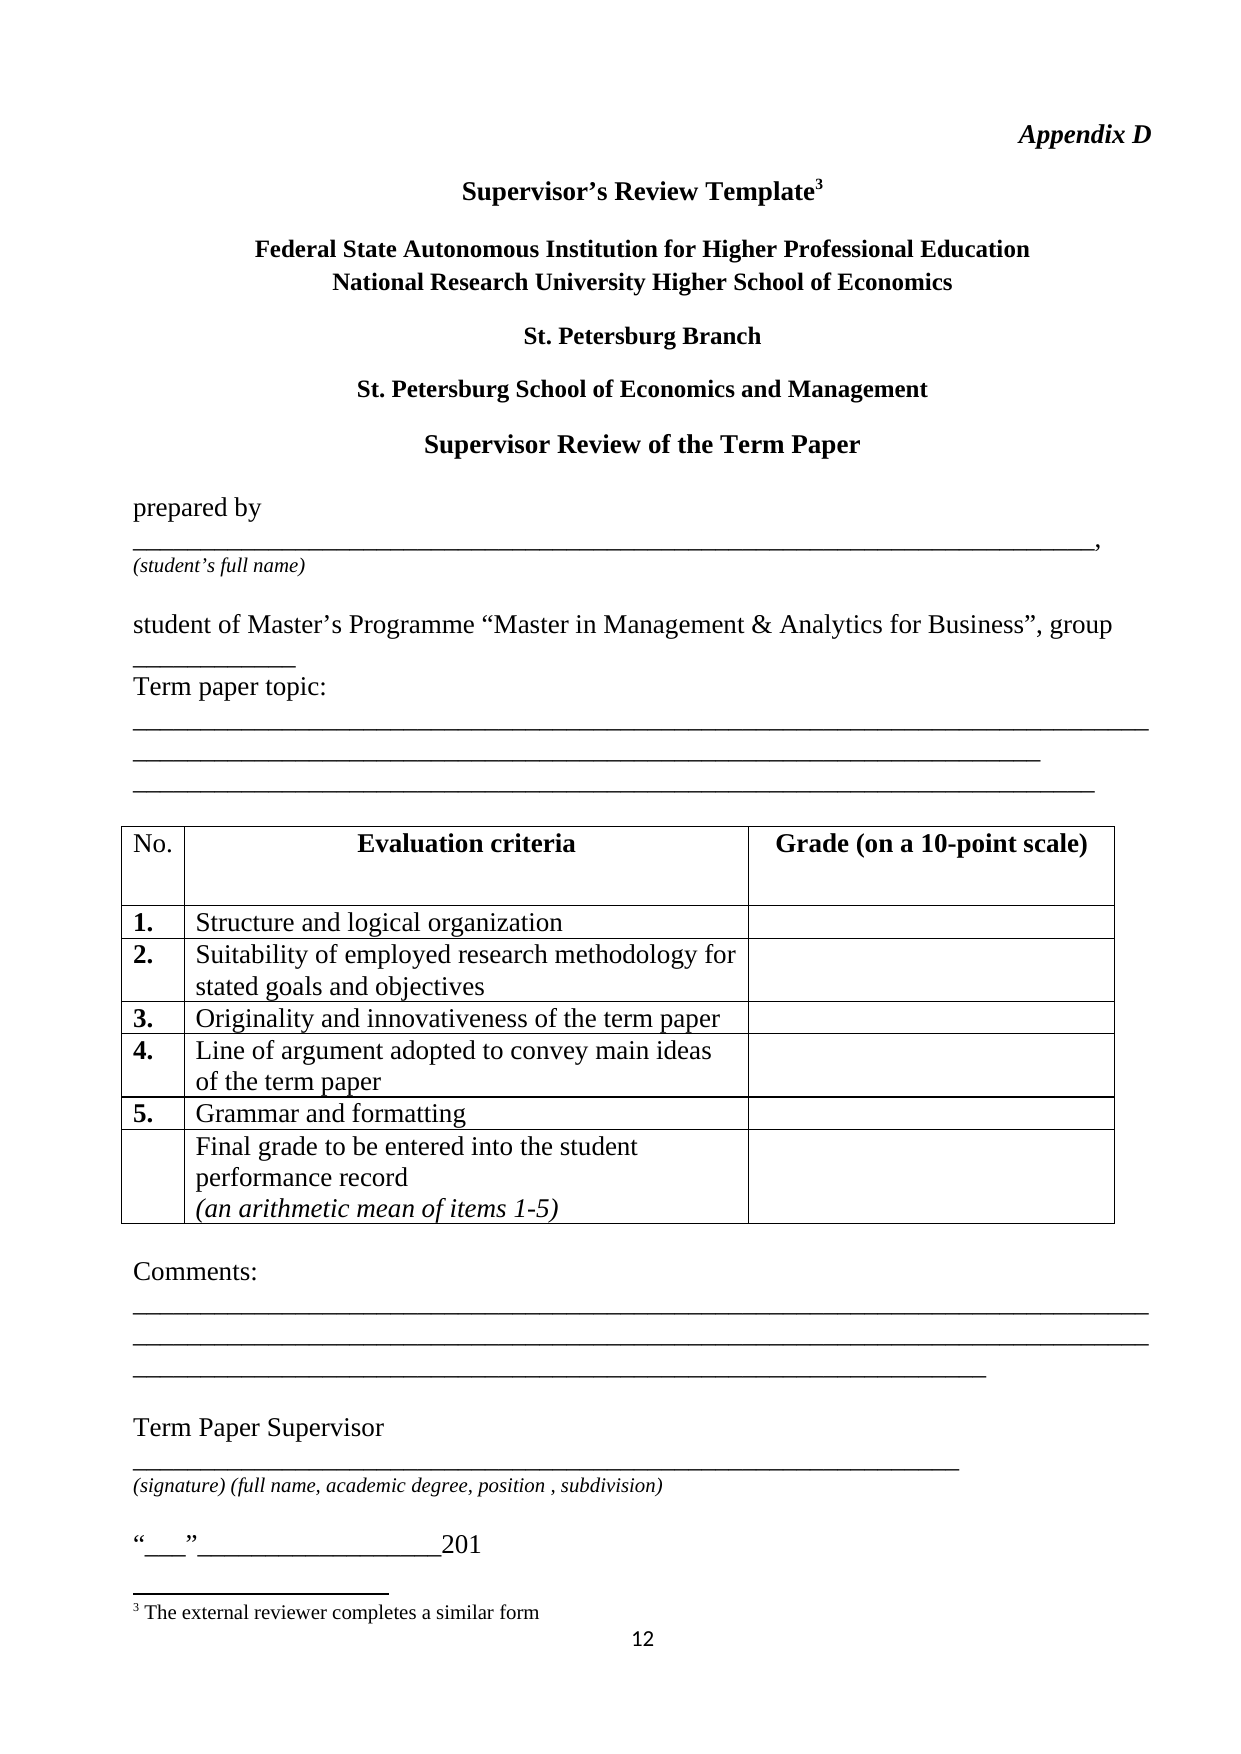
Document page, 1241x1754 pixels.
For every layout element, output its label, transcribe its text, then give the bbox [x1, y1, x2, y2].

table_cell [749, 1002, 1114, 1033]
table_cell Final grade to be entered into the student performance record (an arithmetic mean of items 1-5) [185, 1130, 748, 1223]
text Comments: [133, 1255, 1152, 1286]
table_header No. [122, 827, 184, 905]
text (student’s full name) [133, 553, 1152, 577]
table_cell [749, 1130, 1114, 1223]
text Federal State Autonomous Institution for Higher Professional Education National Research University Higher School of Economics [133, 234, 1152, 296]
table_cell Line of argument adopted to convey main ideas of the term paper [185, 1034, 748, 1096]
text Supervisor’s Review Template [133, 175, 1152, 206]
text Term paper topic: ______________________________________________________________________________________________________________________________________________ [133, 671, 1152, 764]
table_header Evaluation criteria [185, 827, 748, 905]
text “___”__________________201 [133, 1528, 1152, 1560]
table_cell 5. [122, 1098, 184, 1129]
text _______________________________________________________________________ [133, 764, 1152, 795]
text St. Petersburg Branch [133, 321, 1152, 349]
text Appendix D [133, 118, 1152, 149]
table_cell [749, 1098, 1114, 1129]
table_cell [122, 1130, 184, 1223]
table_cell [749, 939, 1114, 1001]
text Term Paper Supervisor _____________________________________________________________ [133, 1411, 1152, 1473]
table_cell Suitability of employed research methodology for stated goals and objectives [185, 939, 748, 1001]
table_header Grade (on a 10-point scale) [749, 827, 1114, 905]
text student of Master’s Programme “Master in Management & Analytics for Business”, group ____________ [133, 608, 1152, 671]
table_cell Originality and innovativeness of the term paper [185, 1002, 748, 1033]
table_cell 3. [122, 1002, 184, 1033]
text prepared by _______________________________________________________________________, [133, 491, 1152, 553]
table_cell [749, 1034, 1114, 1096]
table_cell 1. [122, 906, 184, 938]
table_cell [749, 906, 1114, 938]
text _____________________________________________________________________________________________________________________________________________________________________________________________________________________ [133, 1286, 1152, 1380]
text St. Petersburg School of Economics and Management [133, 374, 1152, 403]
table_cell 2. [122, 939, 184, 1001]
text Supervisor Review of the Term Paper [133, 428, 1152, 459]
table_cell Grammar and formatting [185, 1098, 748, 1129]
table_cell Structure and logical organization [185, 906, 748, 938]
table_cell 4. [122, 1034, 184, 1096]
text (signature) (full name, academic degree, position , subdivision) [133, 1473, 1152, 1497]
